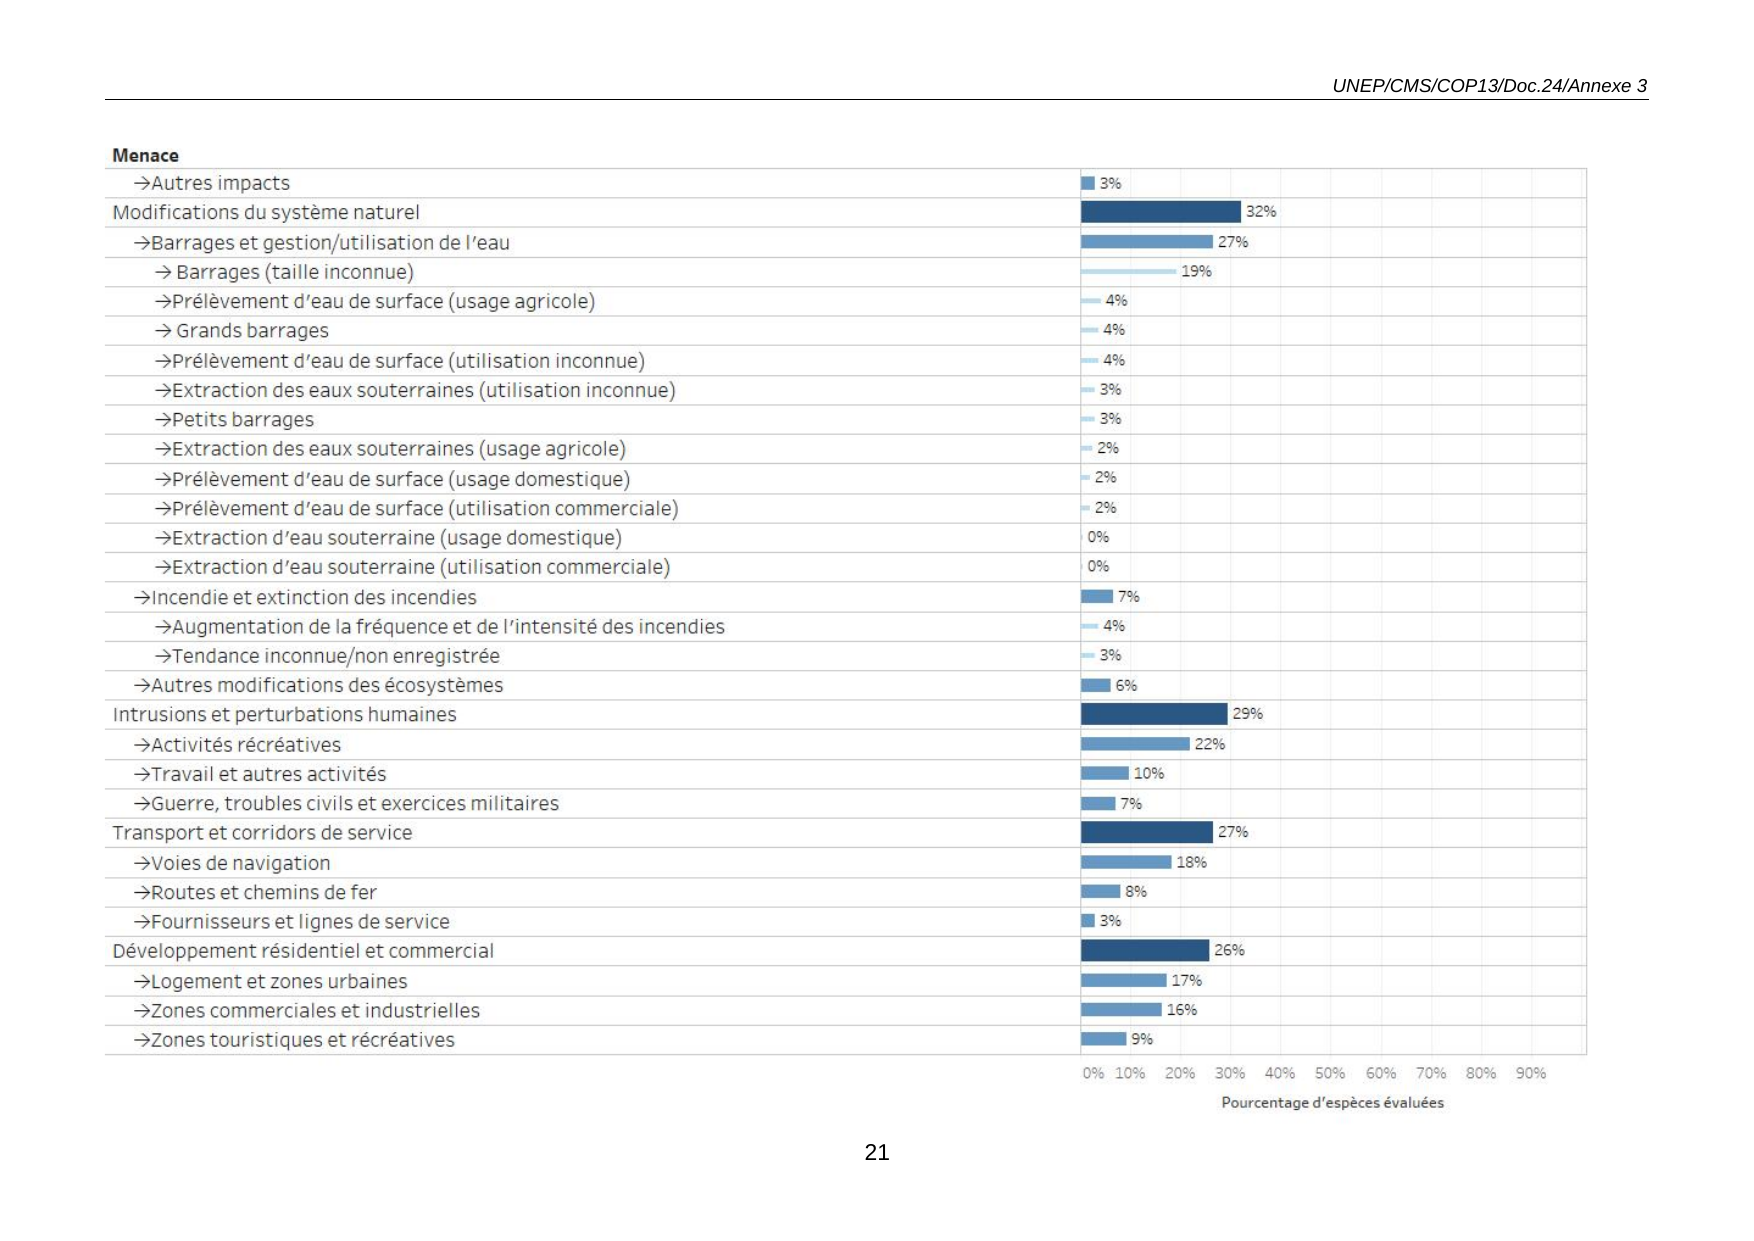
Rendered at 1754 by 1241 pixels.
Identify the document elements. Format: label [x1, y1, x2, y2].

picture [104, 130, 1602, 1137]
